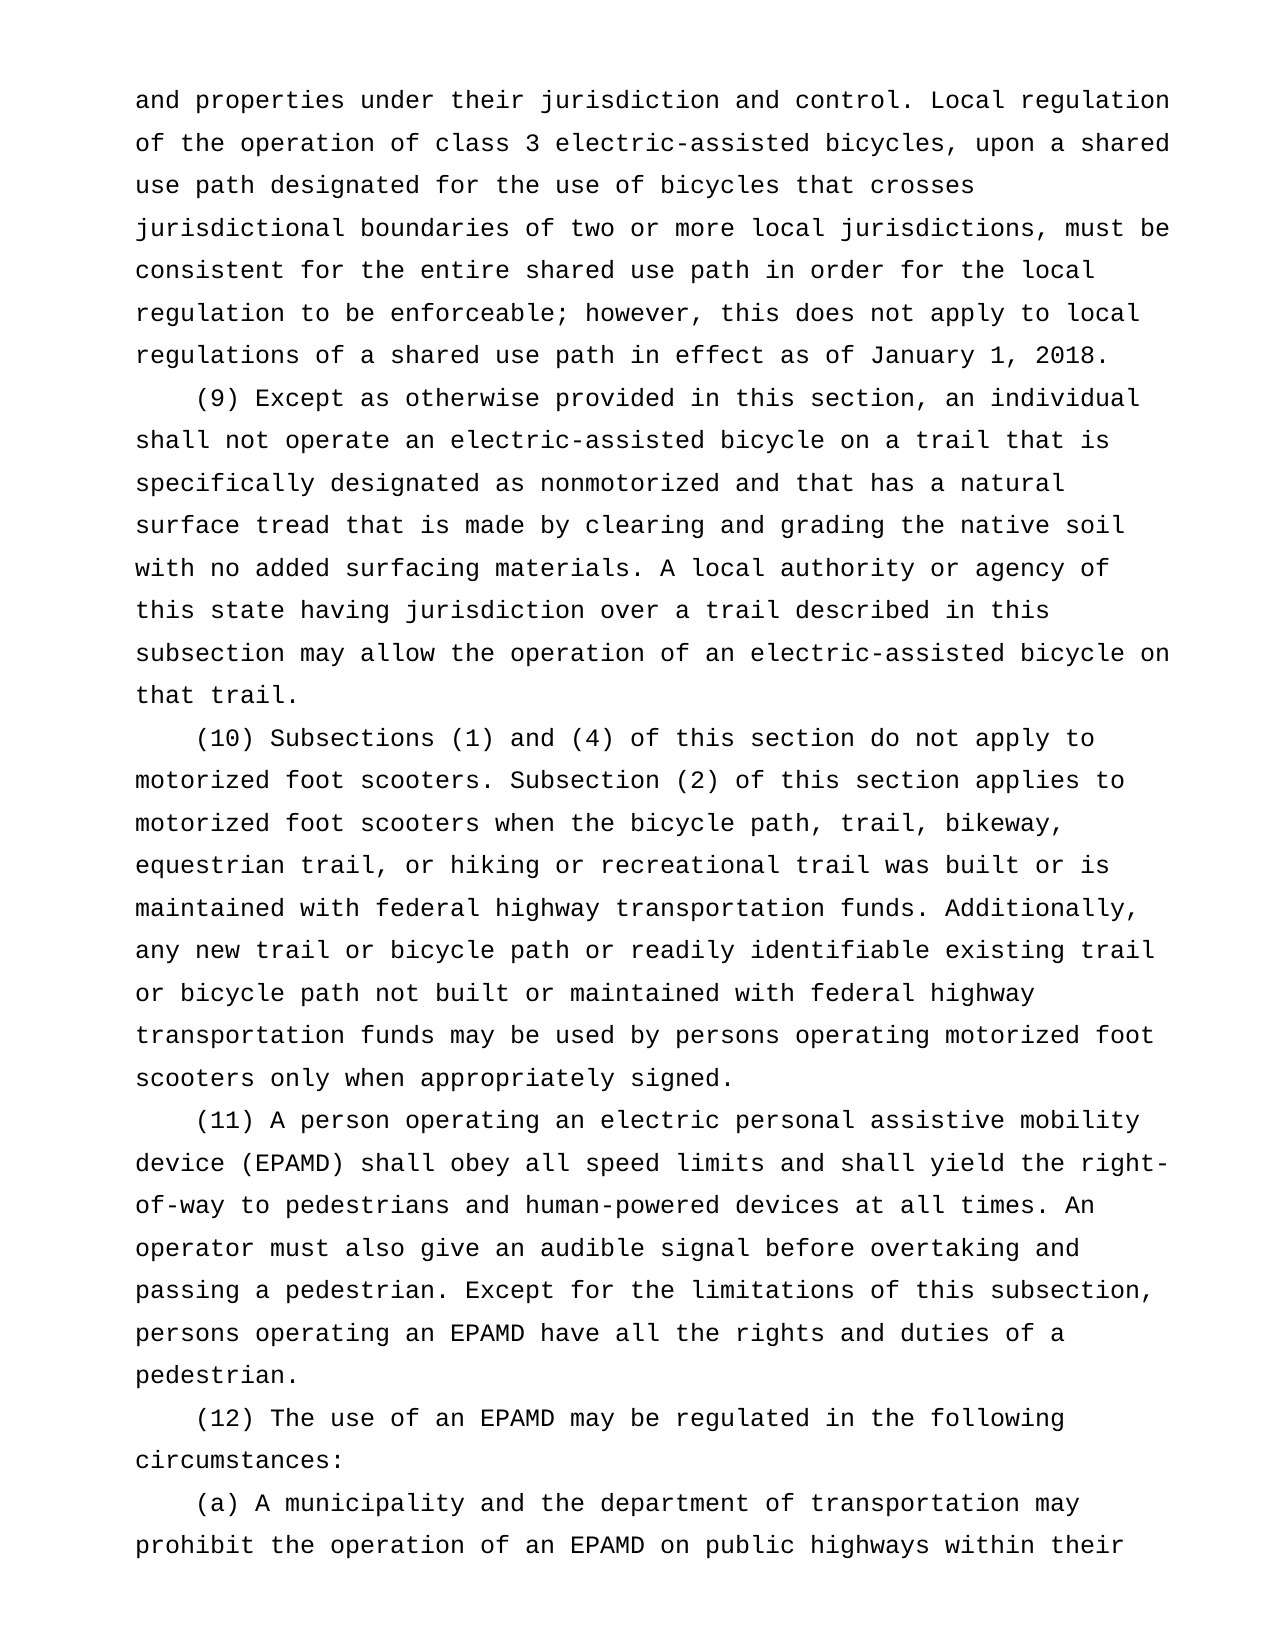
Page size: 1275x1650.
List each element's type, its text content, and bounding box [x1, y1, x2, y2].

text (12) The use of an EPAMD may be regulated in the following circumstances: [135, 1392, 1170, 1477]
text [135, 1477, 1170, 1562]
text (9) Except as otherwise provided in this section, an individual shall not operate an electric-assisted bicycle on a trail that is specifically designated as nonmotorized and that has a natural surface tread that is made by clearing and grading the native soil with no added surfacing materials. A local authority or agency of this state having jurisdiction over a trail described in this subsection may allow the operation of an electric-assisted bicycle on that trail. [135, 372, 1170, 712]
text (11) A person operating an electric personal assistive mobility device (EPAMD) shall obey all speed limits and shall yield the right-of-way to pedestrians and human-powered devices at all times. An operator must also give an audible signal before overtaking and passing a pedestrian. Except for the limitations of this subsection, persons operating an EPAMD have all the rights and duties of a pedestrian. [135, 1095, 1170, 1392]
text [135, 75, 1170, 372]
text (10) Subsections (1) and (4) of this section do not apply to motorized foot scooters. Subsection (2) of this section applies to motorized foot scooters when the bicycle path, trail, bikeway, equestrian trail, or hiking or recreational trail was built or is maintained with federal highway transportation funds. Additionally, any new trail or bicycle path or readily identifiable existing trail or bicycle path not built or maintained with federal highway transportation funds may be used by persons operating motorized foot scooters only when appropriately signed. [135, 712, 1170, 1095]
